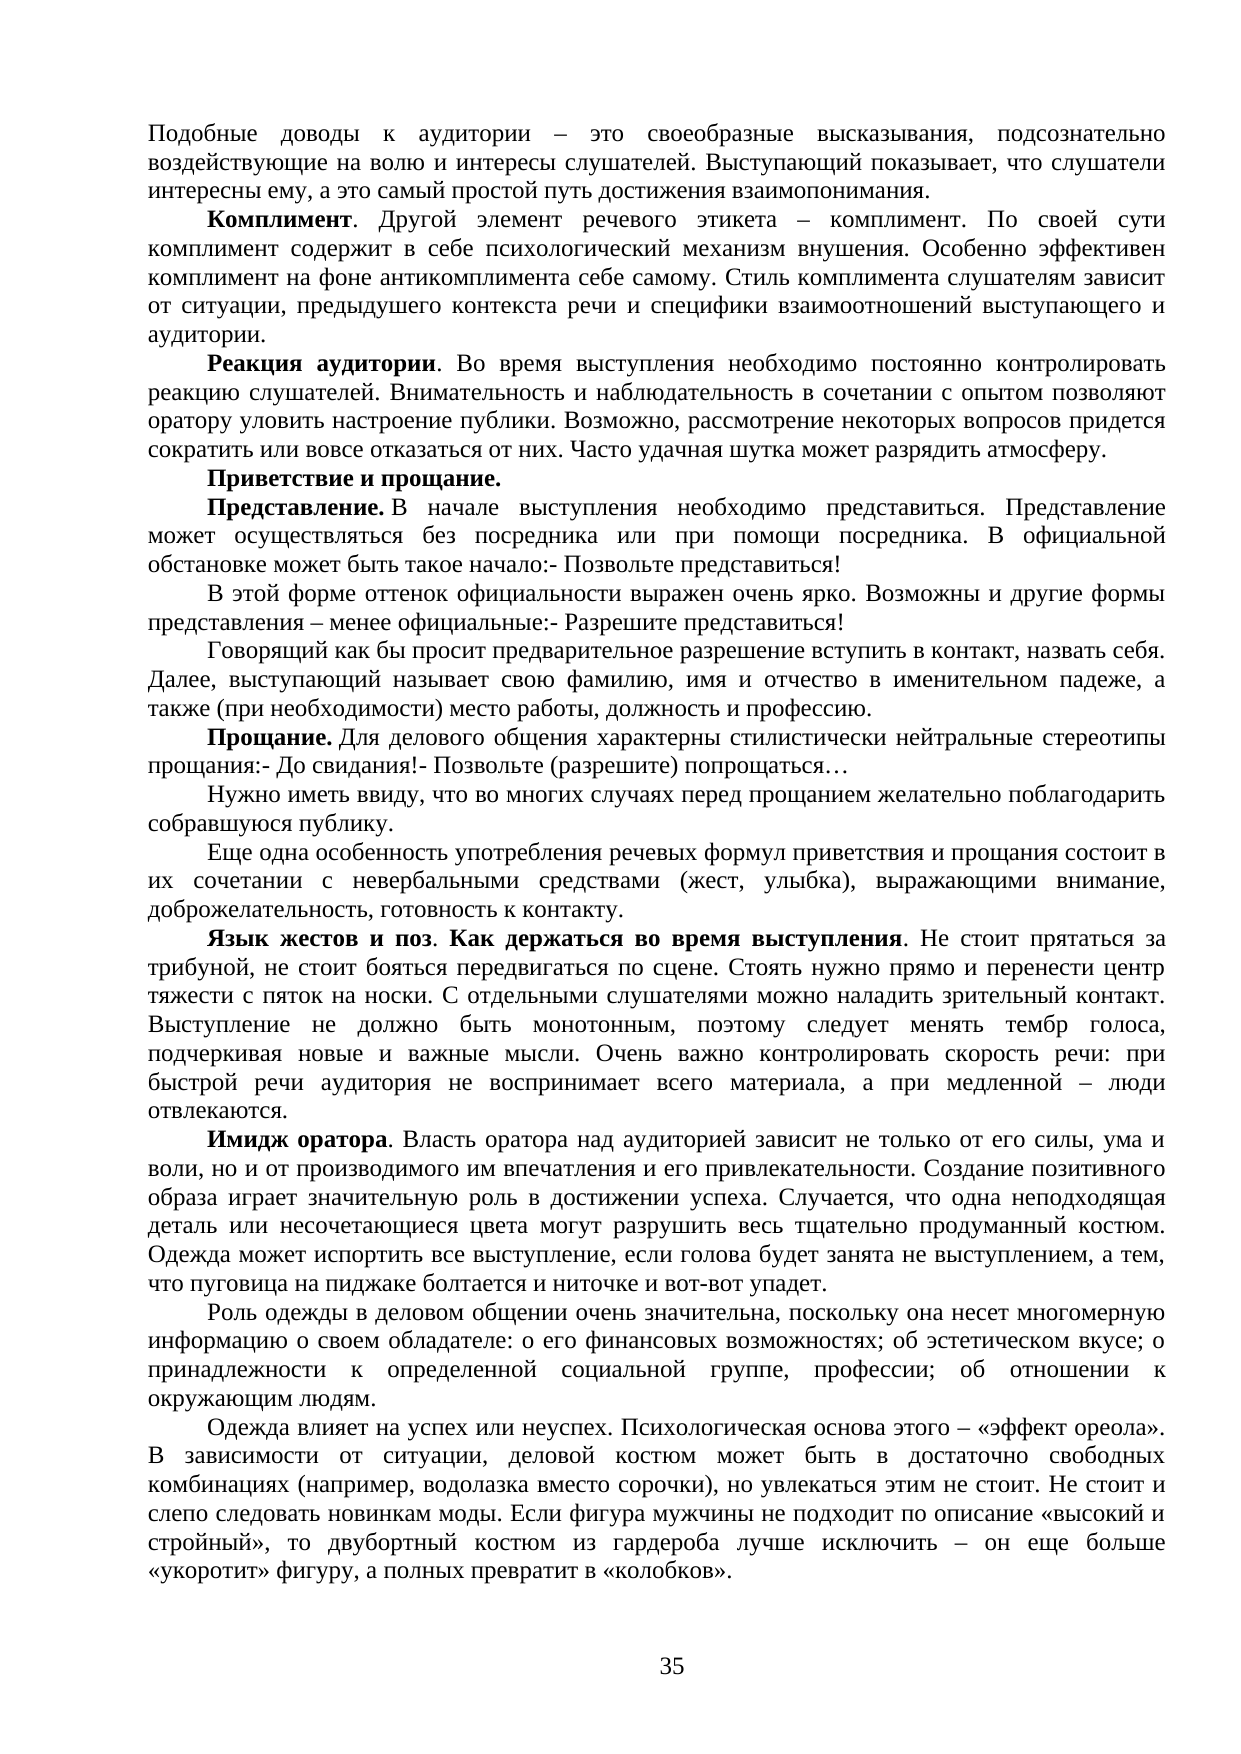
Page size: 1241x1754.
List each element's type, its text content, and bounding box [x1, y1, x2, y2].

text Приветствие и прощание. [148, 463, 1167, 492]
text Прощание. Для делового общения характерны стилистически нейтральные стереотипы прощания:- До свидания!- Позвольте (разрешите) попрощаться… [148, 722, 1167, 779]
text Роль одежды в деловом общении очень значительна, поскольку она несет многомерную информацию о своем обладателе: о его финансовых возможностях; об эстетическом вкусе; о принадлежности к определенной социальной группе, профессии; об отношении к окружающим людям. [148, 1297, 1167, 1412]
text Нужно иметь ввиду, что во многих случаях перед прощанием желательно поблагодарить собравшуюся публику. [148, 779, 1167, 837]
text В этой форме оттенок официальности выражен очень ярко. Возможны и другие формы представления – менее официальные:- Разрешите представиться! [148, 578, 1167, 636]
text Комплимент. Другой элемент речевого этикета – комплимент. По своей сути комплимент содержит в себе психологический механизм внушения. Особенно эффективен комплимент на фоне антикомплимента себе самому. Стиль комплимента слушателям зависит от ситуации, предыдушего контекста речи и специфики взаимоотношений выступающего и аудитории. [148, 204, 1167, 348]
text Язык жестов и поз. Как держаться во время выступления. Не стоит прятаться за трибуной, не стоит бояться передвигаться по сцене. Стоять нужно прямо и перенести центр тяжести с пяток на носки. С отдельными слушателями можно наладить зрительный контакт. Выступление не должно быть монотонным, поэтому следует менять тембр голоса, подчеркивая новые и важные мысли. Очень важно контролировать скорость речи: при быстрой речи аудитория не воспринимает всего материала, а при медленной – люди отвлекаются. [148, 923, 1167, 1124]
text Представление. В начале выступления необходимо представиться. Представление может осуществляться без посредника или при помощи посредника. В официальной обстановке может быть такое начало:- Позвольте представиться! [148, 492, 1167, 578]
text Имидж оратора. Власть оратора над аудиторией зависит не только от его силы, ума и воли, но и от производимого им впечатления и его привлекательности. Создание позитивного образа играет значительную роль в достижении успеха. Случается, что одна неподходящая деталь или несочетающиеся цвета могут разрушить весь тщательно продуманный костюм. Одежда может испортить все выступление, если голова будет занята не выступлением, а тем, что пуговица на пиджаке болтается и ниточке и вот-вот упадет. [148, 1124, 1167, 1297]
text Реакция аудитории. Во время выступления необходимо постоянно контролировать реакцию слушателей. Внимательность и наблюдательность в сочетании с опытом позволяют оратору уловить настроение публики. Возможно, рассмотрение некоторых вопросов придется сократить или вовсе отказаться от них. Часто удачная шутка может разрядить атмосферу. [148, 348, 1167, 463]
text Говорящий как бы просит предварительное разрешение вступить в контакт, назвать себя. Далее, выступающий называет свою фамилию, имя и отчество в именительном падеже, а также (при необходимости) место работы, должность и профессию. [148, 636, 1167, 722]
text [148, 118, 1167, 204]
text Одежда влияет на успех или неуспех. Психологическая основа этого – «эффект ореола». В зависимости от ситуации, деловой костюм может быть в достаточно свободных комбинациях (например, водолазка вместо сорочки), но увлекаться этим не стоит. Не стоит и слепо следовать новинкам моды. Если фигура мужчины не подходит по описание «высокий и стройный», то двубортный костюм из гардероба лучше исключить – он еще больше «укоротит» фигуру, а полных превратит в «колобков». [148, 1412, 1167, 1584]
text Еще одна особенность употребления речевых формул приветствия и прощания состоит в их сочетании с невербальными средствами (жест, улыбка), выражающими внимание, доброжелательность, готовность к контакту. [148, 837, 1167, 923]
